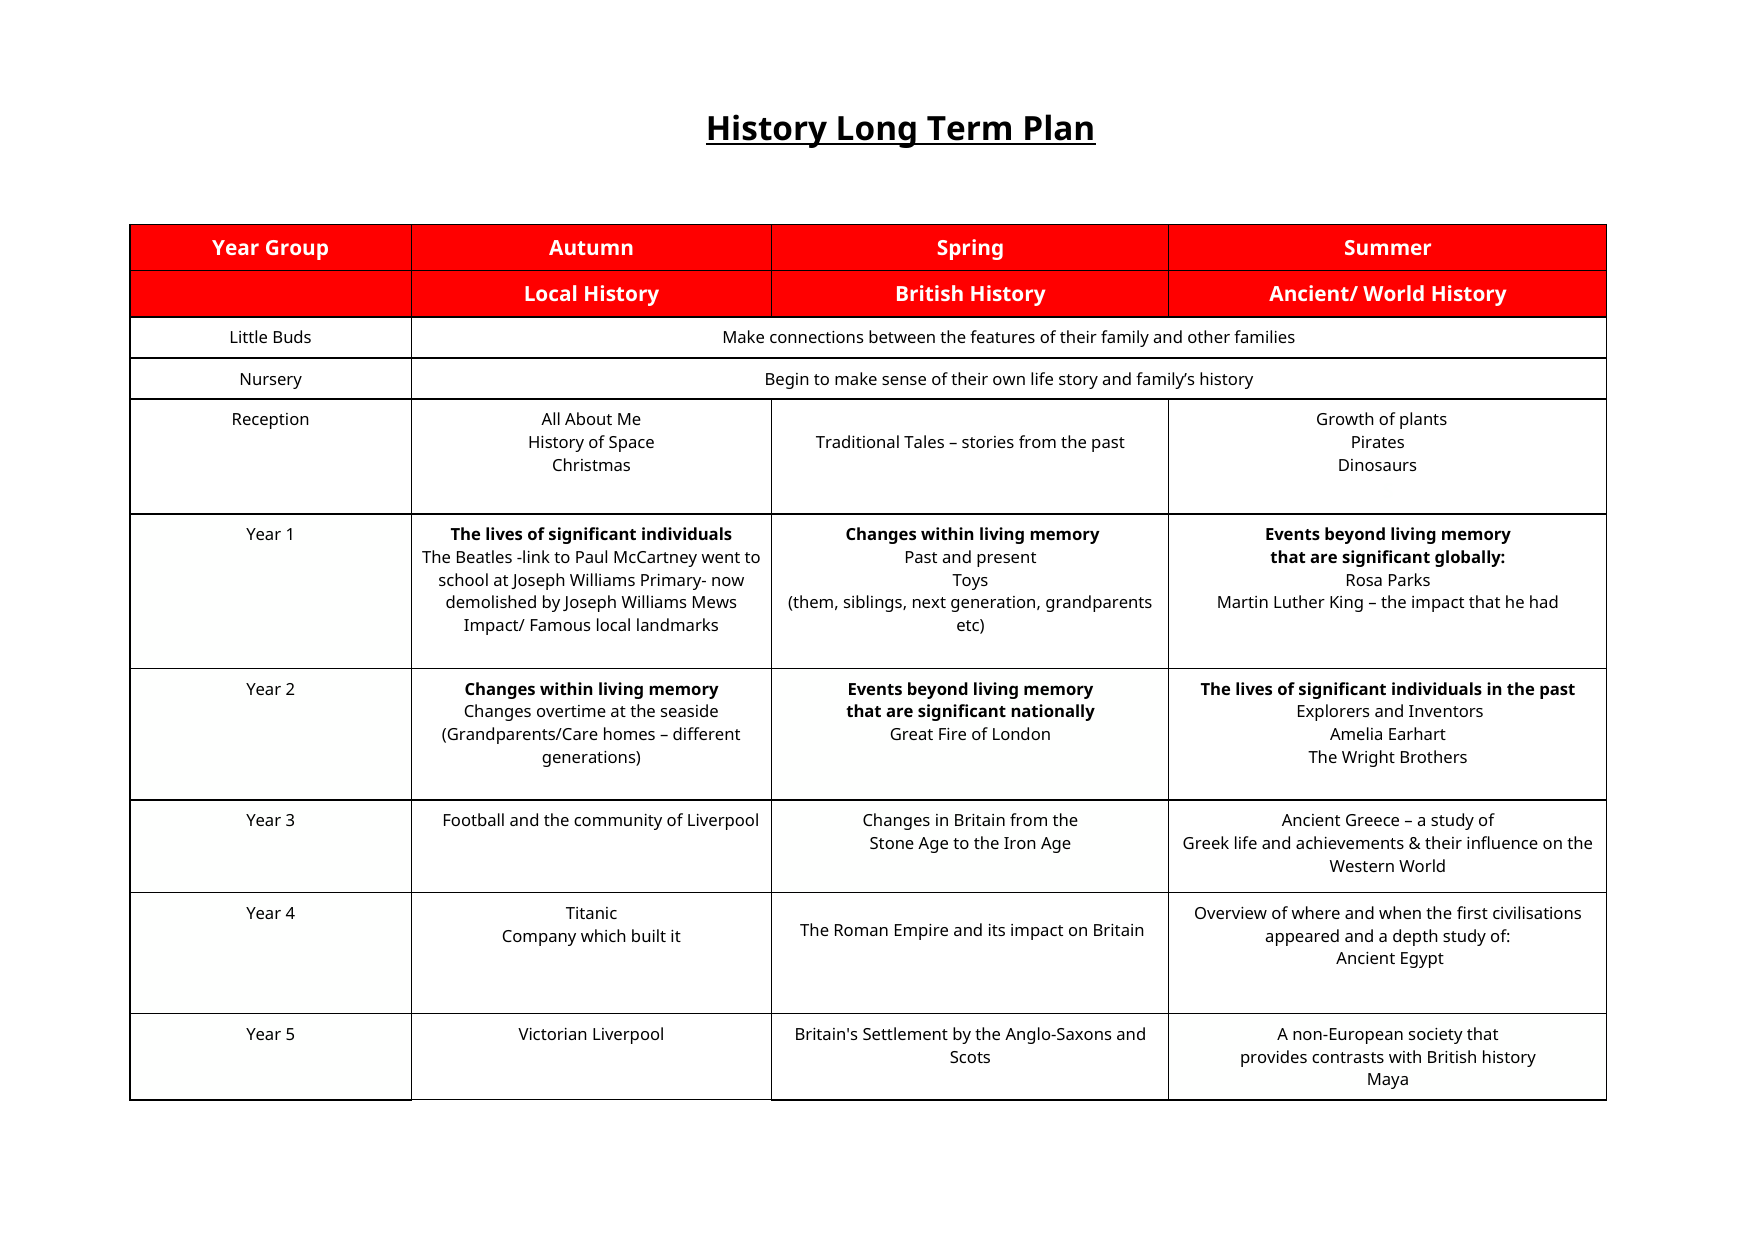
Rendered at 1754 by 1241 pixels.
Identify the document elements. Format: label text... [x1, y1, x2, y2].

table_cell Make connections between the features of their family and other families [412, 318, 1606, 357]
table_cell Football and the community of Liverpool [412, 801, 771, 892]
table_cell Year 4 [131, 893, 411, 1013]
table_cell The Roman Empire and its impact on Britain [772, 893, 1168, 1013]
table_header Summer [1169, 225, 1606, 270]
table_cell British History [772, 271, 1168, 316]
table_header Year Group [131, 225, 411, 270]
table_cell A non-European society that provides contrasts with British history Maya [1169, 1014, 1606, 1099]
table_cell Reception [131, 400, 411, 513]
table_cell Ancient Greece – a study of Greek life and achievements & their influence on the Western World [1169, 801, 1606, 892]
table_cell Changes within living memory Changes overtime at the seaside (Grandparents/Care homes – different generations) [412, 669, 771, 799]
table_cell Year 3 [131, 801, 411, 892]
table_header Spring [772, 225, 1168, 270]
table_cell Year 5 [131, 1014, 411, 1099]
table_header Autumn [412, 225, 771, 270]
table_cell Victorian Liverpool [412, 1014, 771, 1099]
table_cell Little Buds [131, 318, 411, 357]
table_cell Titanic Company which built it [412, 893, 771, 1013]
table_cell All About Me History of Space Christmas [412, 400, 771, 513]
table_cell Year 1 [131, 515, 411, 667]
table_cell Events beyond living memory that are significant nationally Great Fire of London [772, 669, 1168, 799]
table_cell [131, 271, 411, 316]
table_cell Overview of where and when the first civilisations appeared and a depth study of: Ancient Egypt [1169, 893, 1606, 1013]
table_cell Local History [412, 271, 771, 316]
table_cell Begin to make sense of their own life story and family’s history [412, 359, 1606, 398]
table_cell The lives of significant individuals The Beatles -link to Paul McCartney went to school at Joseph Williams Primary- now demolished by Joseph Williams Mews Impact/ Famous local landmarks [412, 515, 771, 667]
table_cell Nursery [131, 359, 411, 398]
table_cell Changes within living memory Past and present Toys (them, siblings, next generation, grandparents etc) [772, 515, 1168, 667]
table_cell Britain's Settlement by the Anglo-Saxons and Scots [772, 1014, 1168, 1099]
table_cell Traditional Tales – stories from the past [772, 400, 1168, 513]
table_cell Ancient/ World History [1169, 271, 1606, 316]
table_cell Changes in Britain from the Stone Age to the Iron Age [772, 801, 1168, 892]
table_cell Events beyond living memory that are significant globally: Rosa Parks Martin Luther King – the impact that he had [1169, 515, 1606, 667]
table_cell Growth of plants Pirates Dinosaurs S [1169, 400, 1606, 513]
table_cell Year 2 [131, 669, 411, 799]
table_cell The lives of significant individuals in the past Explorers and Inventors Amelia Earhart The Wright Brothers [1169, 669, 1606, 799]
